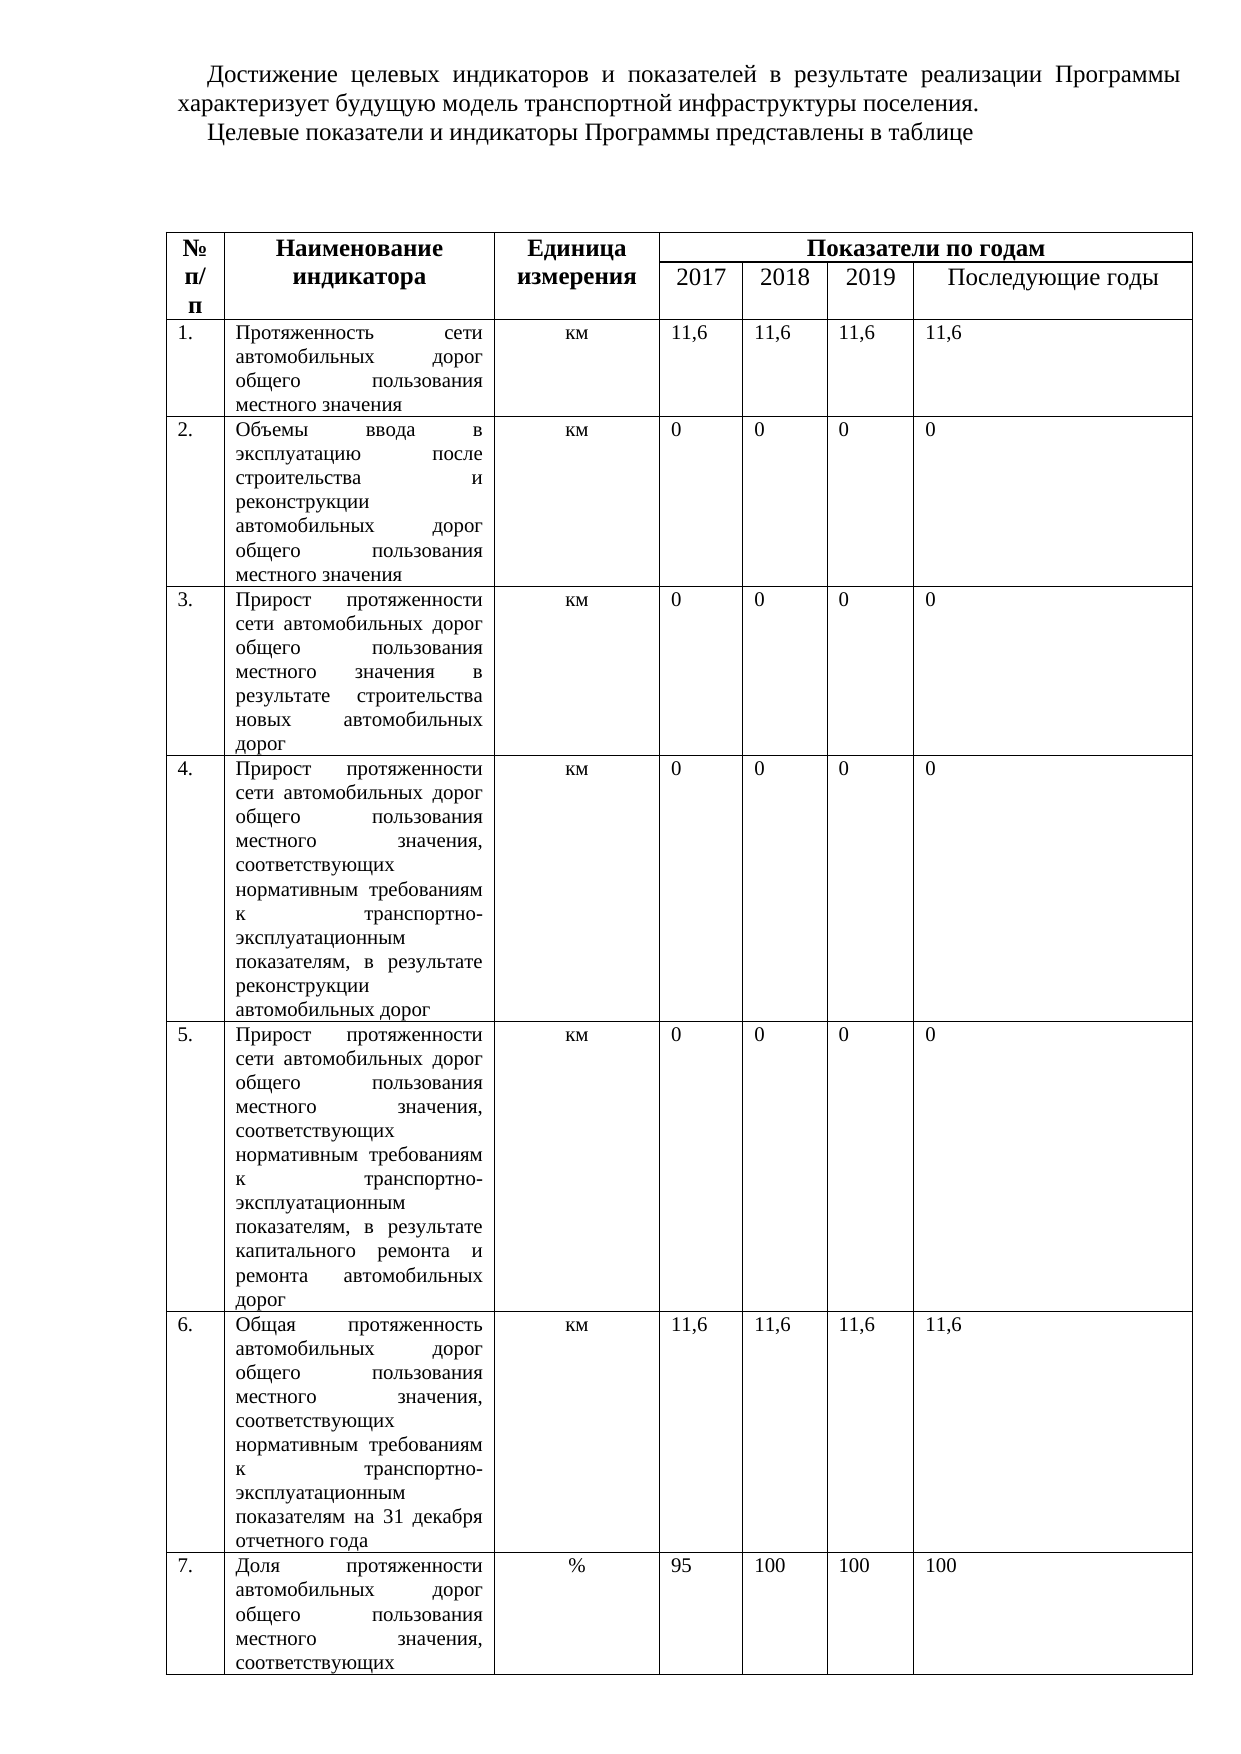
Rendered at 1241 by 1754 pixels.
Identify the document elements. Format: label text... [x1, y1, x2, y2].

table_cell 11,6 [828, 320, 913, 416]
table_cell 95 [660, 1553, 742, 1674]
table_cell 0 [828, 756, 913, 1021]
table_cell 0 [828, 1022, 913, 1311]
table_cell 7. [167, 1553, 224, 1674]
table_cell 0 [743, 587, 827, 755]
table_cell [225, 1553, 494, 1674]
table_cell 4. [167, 756, 224, 1021]
table_cell 11,6 [914, 320, 1192, 416]
table_cell 2019 [828, 263, 913, 319]
table_cell 0 [914, 587, 1192, 755]
table_cell 2. [167, 417, 224, 586]
table_cell 11,6 [660, 1312, 742, 1552]
table_cell 11,6 [914, 1312, 1192, 1552]
table_cell 100 [828, 1553, 913, 1674]
table_cell Прирост протяженности сети автомобильных дорог общего пользования местного значения, соответствующих нормативным требованиям к транспортно-эксплуатационным показателям, в результате капитального ремонта и ремонта автомобильных дорог [225, 1022, 494, 1311]
table_cell 2018 [743, 263, 827, 319]
table_cell км [495, 756, 659, 1021]
table_cell 0 [660, 756, 742, 1021]
table_cell 0 [743, 1022, 827, 1311]
table_cell 0 [828, 587, 913, 755]
table_cell км [495, 587, 659, 755]
table_cell км [495, 417, 659, 586]
table_cell 11,6 [828, 1312, 913, 1552]
table_header Единица измерения [495, 233, 659, 319]
table_cell 0 [914, 756, 1192, 1021]
table_cell 3. [167, 587, 224, 755]
table_cell 6. [167, 1312, 224, 1552]
table_cell 2017 [660, 263, 742, 319]
table_cell Прирост протяженности сети автомобильных дорог общего пользования местного значения, соответствующих нормативным требованиям к транспортно-эксплуатационным показателям, в результате реконструкции автомобильных дорог [225, 756, 494, 1021]
table_cell Прирост протяженности сети автомобильных дорог общего пользования местного значения в результате строительства новых автомобильных дорог [225, 587, 494, 755]
table_cell % [495, 1553, 659, 1674]
table_cell 5. [167, 1022, 224, 1311]
table_cell Протяженность сети автомобильных дорог общего пользования местного значения [225, 320, 494, 416]
table_header Наименование индикатора [225, 233, 494, 319]
table_cell 0 [743, 756, 827, 1021]
table_cell 0 [743, 417, 827, 586]
table_cell Общая протяженность автомобильных дорог общего пользования местного значения, соответствующих нормативным требованиям к транспортно-эксплуатационным показателям на 31 декабря отчетного года [225, 1312, 494, 1552]
table_cell 0 [660, 587, 742, 755]
table_cell 1. [167, 320, 224, 416]
table_cell 11,6 [743, 320, 827, 416]
table_cell км [495, 1022, 659, 1311]
table_cell 0 [914, 1022, 1192, 1311]
table_cell 0 [828, 417, 913, 586]
table_cell км [495, 320, 659, 416]
table_cell 0 [914, 417, 1192, 586]
table_cell Последующие годы [914, 263, 1192, 319]
table_cell Объемы ввода в эксплуатацию после строительства и реконструкции автомобильных дорог общего пользования местного значения [225, 417, 494, 586]
text Целевые показатели и индикаторы Программы представлены в таблице [177, 117, 1181, 145]
table_cell 11,6 [660, 320, 742, 416]
table_cell 0 [660, 417, 742, 586]
table_cell 100 [914, 1553, 1192, 1674]
text Достижение целевых индикаторов и показателей в результате реализации Программы характеризует будущую модель транспортной инфраструктуры поселения. [177, 59, 1181, 117]
table_cell 100 [743, 1553, 827, 1674]
table_cell км [495, 1312, 659, 1552]
table_cell 11,6 [743, 1312, 827, 1552]
table_header Показатели по годам [660, 233, 1192, 261]
table_header № п/п [167, 233, 224, 319]
table_cell 0 [660, 1022, 742, 1311]
